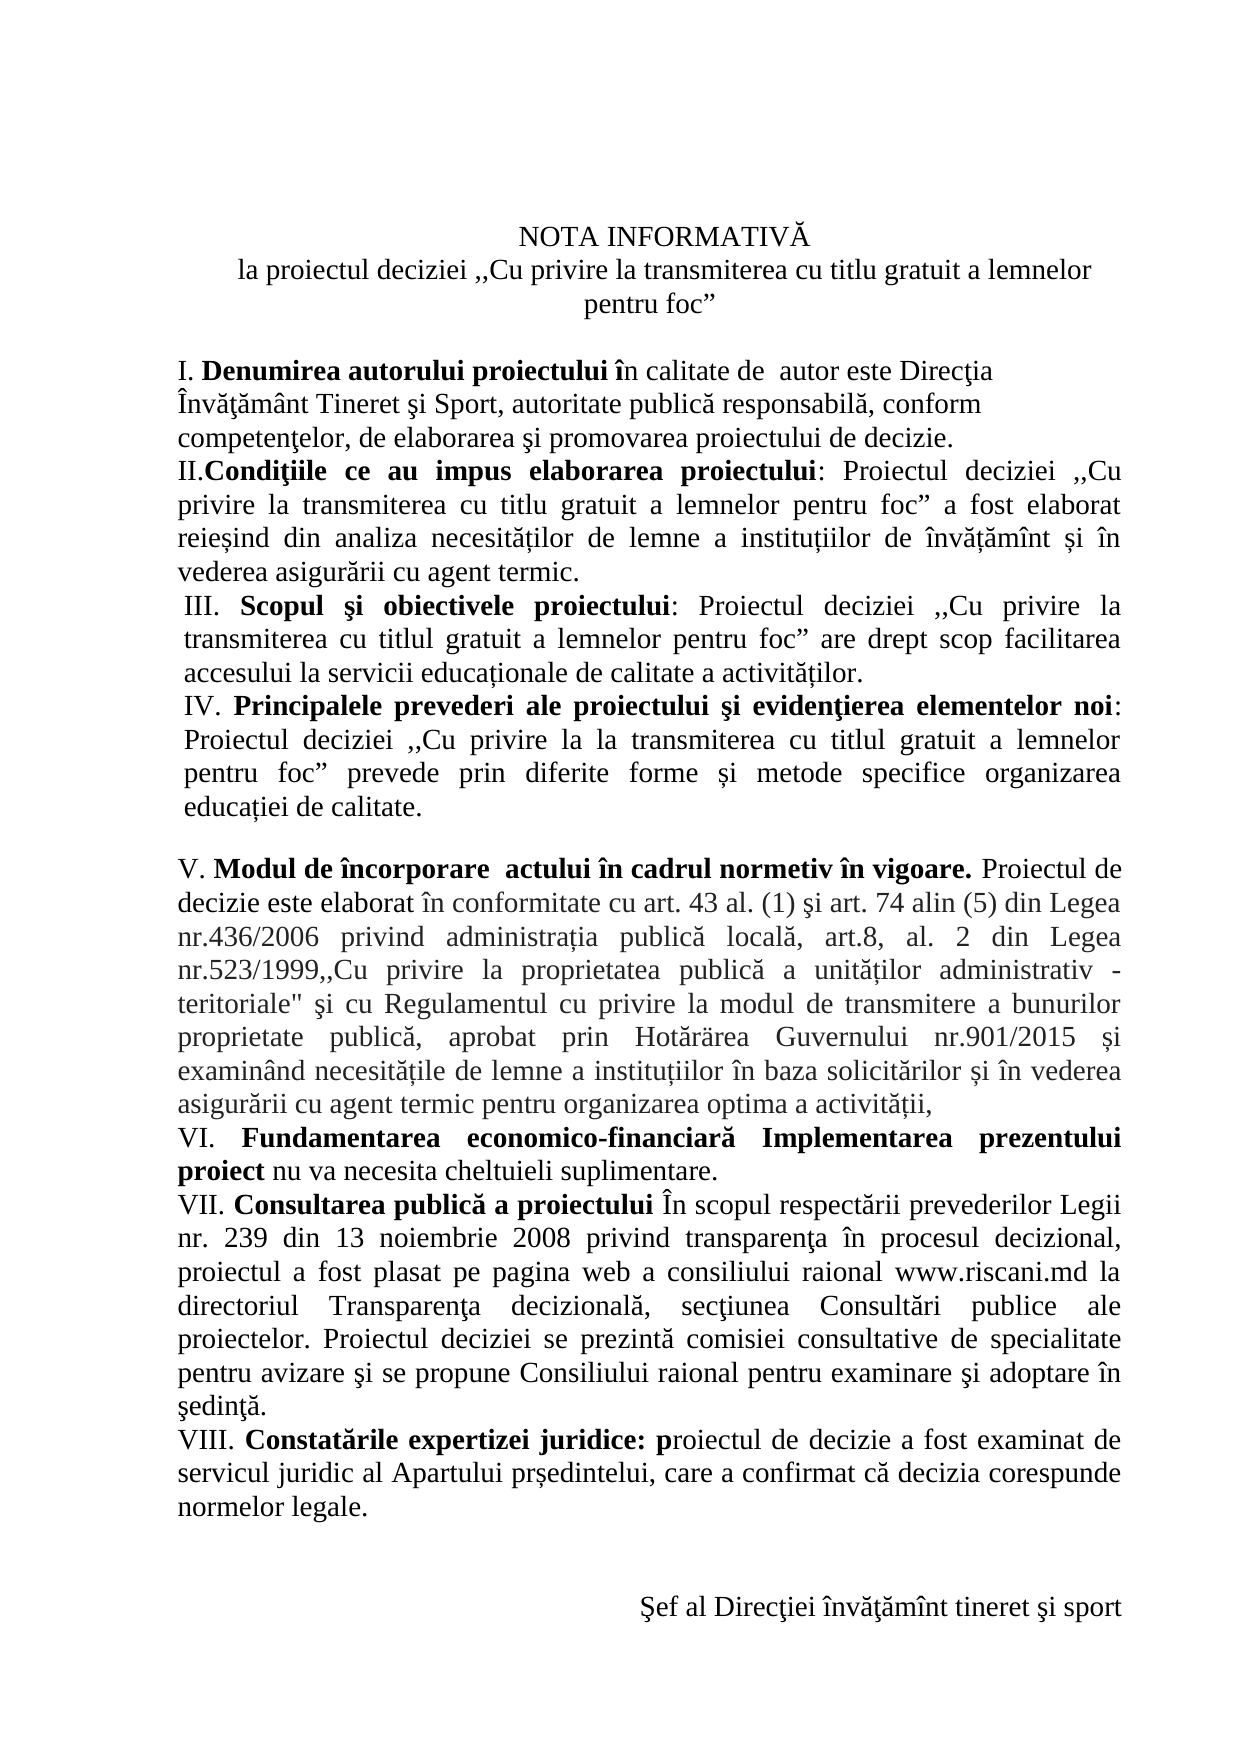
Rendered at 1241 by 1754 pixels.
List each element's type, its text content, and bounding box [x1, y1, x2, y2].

text V. Modul de încorporare actului în cadrul normetiv în vigoare. Proiectul de decizie este elaborat în conformitate cu art. 43 al. (1) şi art. 74 alin (5) din Legea nr.436/2006 privind administrația publică locală, art.8, al. 2 din Legea nr.523/1999,,Cu privire la proprietatea publică a unităților administrativ -teritoriale" şi cu Regulamentul cu privire la modul de transmitere a bunurilor proprietate publică, aprobat prin Hotărärea Guvernului nr.901/2015 și examinând necesitățile de lemne a instituțiilor în baza solicitărilor și în vederea asigurării cu agent termic pentru organizarea optima a activității, [177, 852, 1122, 1120]
list VIII. Constatările expertizei juridice: proiectul de decizie a fost examinat de servicul juridic al Apartului prședintelui, care a confirmat că decizia corespunde normelor legale. [177, 1422, 1122, 1522]
text III. Scopul şi obiectivele proiectului: Proiectul deciziei ,,Cu privire la transmiterea cu titlul gratuit a lemnelor pentru foc” are drept scop facilitarea accesului la servicii educaționale de calitate a activităților. [183, 588, 1122, 688]
list VII. Consultarea publică a proiectului În scopul respectării prevederilor Legii nr. 239 din 13 noiembrie 2008 privind transparenţa în procesul decizional, proiectul a fost plasat pe pagina web a consiliului raional www.riscani.md la directoriul Transparenţa decizională, secţiunea Consultări publice ale proiectelor. Proiectul deciziei se prezintă comisiei consultative de specialitate pentru avizare şi se propune Consiliului raional pentru examinare şi adoptare în şedinţă. [177, 1187, 1122, 1422]
list Şef al Direcţiei învăţămînt tineret şi sport [177, 1589, 1122, 1623]
text I. Denumirea autorului proiectului în calitate de autor este Direcţia Învăţământ Tineret şi Sport, autoritate publică responsabilă, conform competenţelor, de elaborarea şi promovarea proiectului de decizie. [177, 353, 1122, 453]
text II.Condiţiile ce au impus elaborarea proiectului: Proiectul deciziei ,,Cu privire la transmiterea cu titlu gratuit a lemnelor pentru foc” a fost elaborat reieșind din analiza necesităților de lemne a instituțiilor de învățămînt și în vederea asigurării cu agent termic. [177, 453, 1122, 588]
list VI. Fundamentarea economico-financiară Implementarea prezentului proiect nu va necesita cheltuieli suplimentare. [177, 1120, 1122, 1187]
text la proiectul deciziei ,,Cu privire la transmiterea cu titlu gratuit a lemnelor pentru foc” [177, 252, 1122, 319]
text IV. Principalele prevederi ale proiectului şi evidenţierea elementelor noi: Proiectul deciziei ,,Cu privire la la transmiterea cu titlul gratuit a lemnelor pentru foc” prevede prin diferite forme și metode specifice organizarea educației de calitate. [183, 688, 1122, 822]
text NOTA INFORMATIVĂ [177, 219, 1122, 252]
